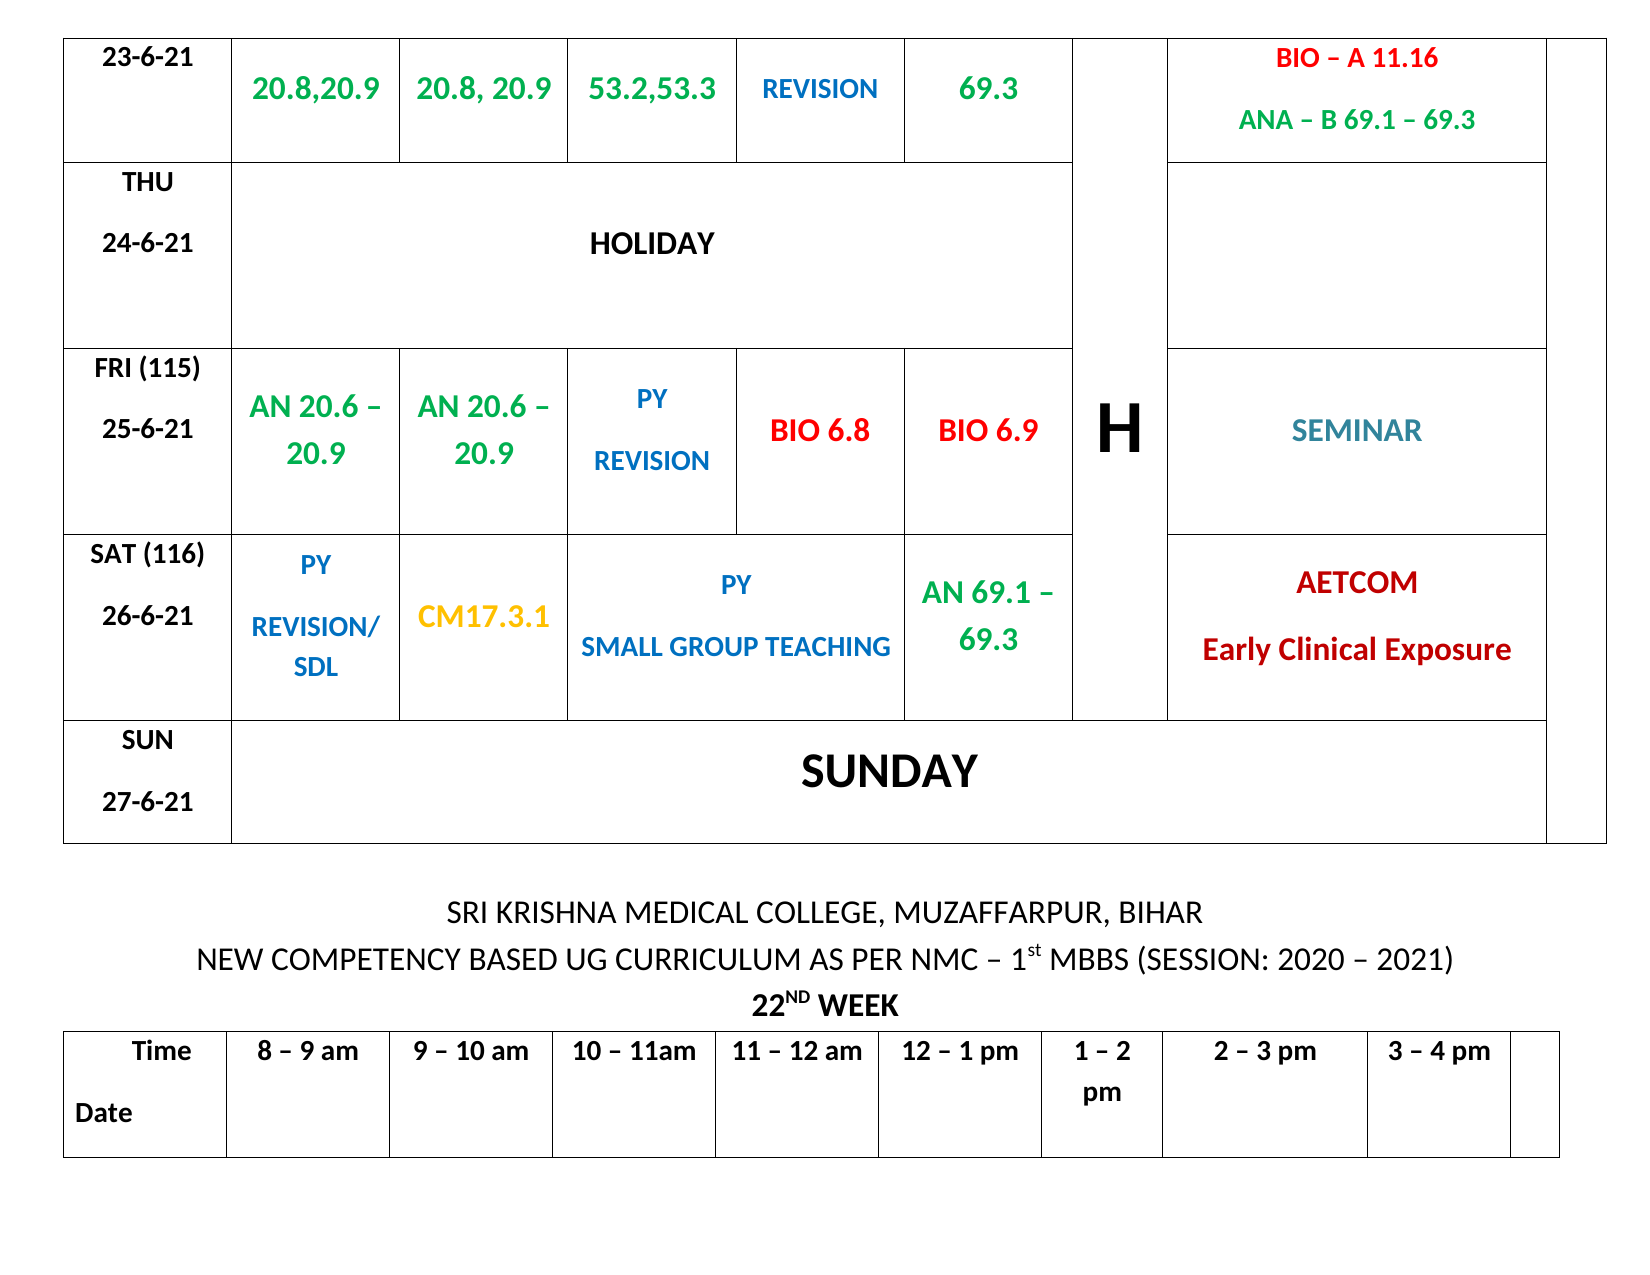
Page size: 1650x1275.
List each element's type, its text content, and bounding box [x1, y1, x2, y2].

table_cell SUNDAY [232, 721, 1546, 843]
table_cell THU 24-6-21 [64, 163, 231, 348]
table_header 9 – 10 am [390, 1032, 552, 1157]
table_header 1 – 2 pm [1042, 1032, 1162, 1157]
table_cell [1547, 39, 1606, 843]
table_cell PY REVISION [568, 349, 736, 534]
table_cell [1168, 39, 1546, 162]
table_cell [1168, 163, 1546, 348]
table_cell AN 20.6 – 20.9 [232, 349, 399, 534]
table_cell AN 20.6 – 20.9 [400, 349, 567, 534]
table_cell AN 53.2,53.3 [568, 39, 736, 162]
table_cell PY REVISION [737, 39, 904, 162]
table_cell BIO 6.8 [737, 349, 904, 534]
table_cell SEMINAR [1168, 349, 1546, 534]
table_cell AN 69.1 -69.3 [905, 39, 1072, 162]
table_cell FRI (115) 25-6-21 [64, 349, 231, 534]
table_cell AN 20.6-20.8, 20.9 [400, 39, 567, 162]
table_cell CM17.3.1 [400, 535, 567, 720]
table_header 2 – 3 pm [1163, 1032, 1367, 1157]
table_header [1511, 1032, 1559, 1157]
table_header 10 – 11am [553, 1032, 715, 1157]
table_cell SAT (116) 26-6-21 [64, 535, 231, 720]
text SRI KRISHNA MEDICAL COLLEGE, MUZAFFARPUR, BIHAR [75, 891, 1575, 932]
table_header 3 – 4 pm [1368, 1032, 1510, 1157]
table_cell AETCOM Early Clinical Exposure [1168, 535, 1546, 720]
table_cell WED (114) 23-6-21 [64, 39, 231, 162]
table_cell PY REVISION/ SDL [232, 535, 399, 720]
table_header 8 – 9 am [253, 1032, 389, 1157]
table_cell AN 69.1 – 69.3 [905, 535, 1072, 720]
text 22ND WEEK [75, 984, 1575, 1025]
table_cell HOLIDAY [232, 163, 1072, 348]
table_header Time Date [64, 1032, 83, 1157]
table_cell BIO 6.9 [905, 349, 1072, 534]
table_cell SUN 27-6-21 [64, 721, 231, 843]
table_cell AN20.6, 20.8,20.9 [232, 39, 399, 162]
table_header 12 – 1 pm [879, 1032, 1041, 1157]
picture [83, 1032, 253, 1157]
table_cell PY SMALL GROUP TEACHING [568, 535, 904, 720]
table_header 11 – 12 am [716, 1032, 878, 1157]
text NEW COMPETENCY BASED UG CURRICULUM AS PER NMC – 1st MBBS (SESSION: 2020 – 2021) [75, 938, 1575, 978]
